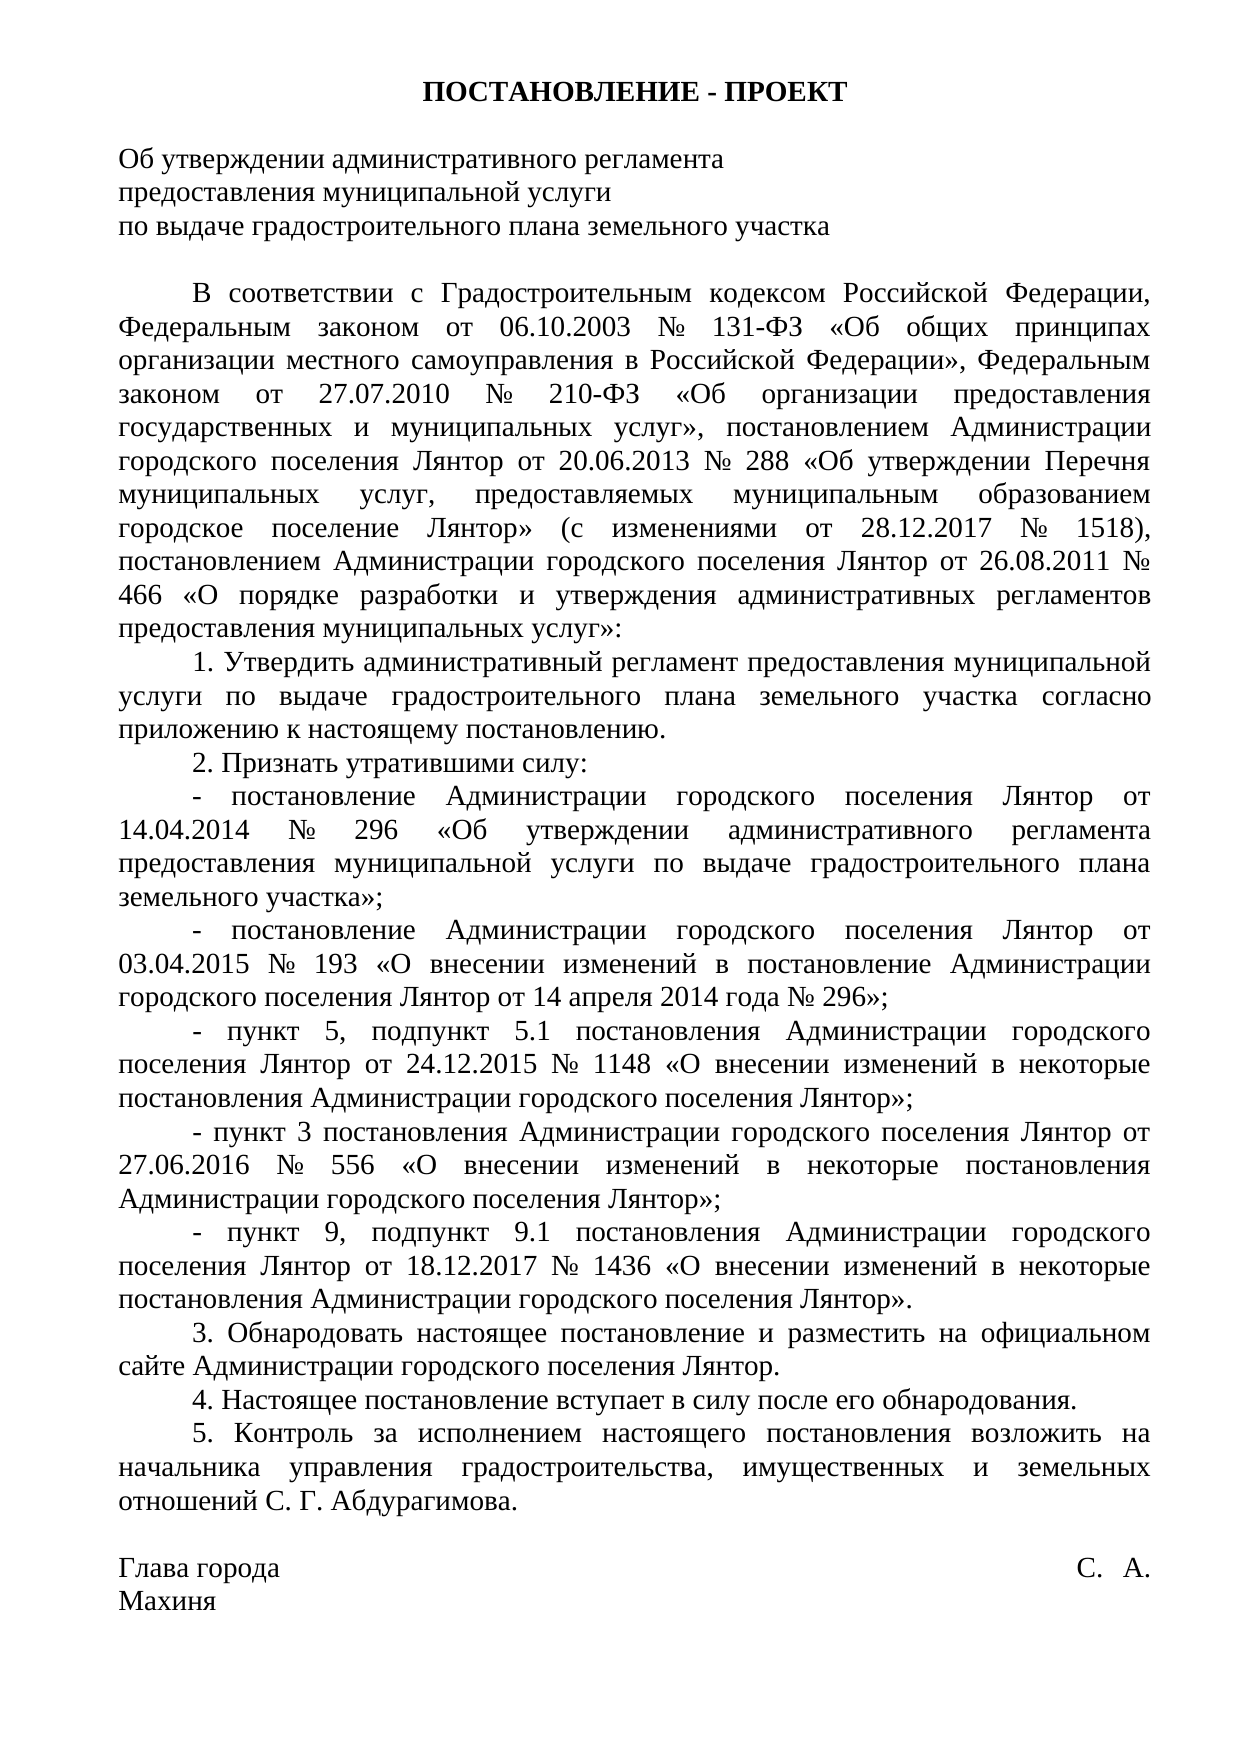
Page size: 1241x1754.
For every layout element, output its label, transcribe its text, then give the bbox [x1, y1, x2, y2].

text 3. Обнародовать настоящее постановление и разместить на официальном сайте Администрации городского поселения Лянтор. [118, 1315, 1152, 1382]
text предоставления муниципальной услуги [118, 174, 1152, 208]
text - пункт 9, подпункт 9.1 постановления Администрации городского поселения Лянтор от 18.12.2017 № 1436 «О внесении изменений в некоторые постановления Администрации городского поселения Лянтор». [118, 1214, 1152, 1315]
text 4. Настоящее постановление вступает в силу после его обнародования. [118, 1382, 1152, 1416]
text - постановление Администрации городского поселения Лянтор от 03.04.2015 № 193 «О внесении изменений в постановление Администрации городского поселения Лянтор от 14 апреля 2014 года № 296»; [118, 912, 1152, 1013]
text Об утверждении административного регламента [118, 141, 1152, 174]
text - постановление Администрации городского поселения Лянтор от 14.04.2014 № 296 «Об утверждении административного регламента предоставления муниципальной услуги по выдаче градостроительного плана земельного участка»; [118, 778, 1152, 912]
text Глава города С. А. Махиня [118, 1550, 1152, 1617]
text 1. Утвердить административный регламент предоставления муниципальной услуги по выдаче градостроительного плана земельного участка согласно приложению к настоящему постановлению. [118, 644, 1152, 745]
text по выдаче градостроительного плана земельного участка [118, 208, 1152, 242]
text 2. Признать утратившими силу: [118, 745, 1152, 778]
text 5. Контроль за исполнением настоящего постановления возложить на начальника управления градостроительства, имущественных и земельных отношений С. Г. Абдурагимова. [118, 1416, 1152, 1516]
text постановление - проект [118, 74, 1152, 107]
text - пункт 3 постановления Администрации городского поселения Лянтор от 27.06.2016 № 556 «О внесении изменений в некоторые постановления Администрации городского поселения Лянтор»; [118, 1114, 1152, 1214]
text В соответствии с Градостроительным кодексом Российской Федерации, Федеральным законом от 06.10.2003 № 131-ФЗ «Об общих принципах организации местного самоуправления в Российской Федерации», Федеральным законом от 27.07.2010 № 210-ФЗ «Об организации предоставления государственных и муниципальных услуг», постановлением Администрации городского поселения Лянтор от 20.06.2013 № 288 «Об утверждении Перечня муниципальных услуг, предоставляемых муниципальным образованием городское поселение Лянтор» (с изменениями от 28.12.2017 № 1518), постановлением Администрации городского поселения Лянтор от 26.08.2011 № 466 «О порядке разработки и утверждения административных регламентов предоставления муниципальных услуг»: [118, 275, 1152, 644]
text - пункт 5, подпункт 5.1 постановления Администрации городского поселения Лянтор от 24.12.2015 № 1148 «О внесении изменений в некоторые постановления Администрации городского поселения Лянтор»; [118, 1013, 1152, 1114]
